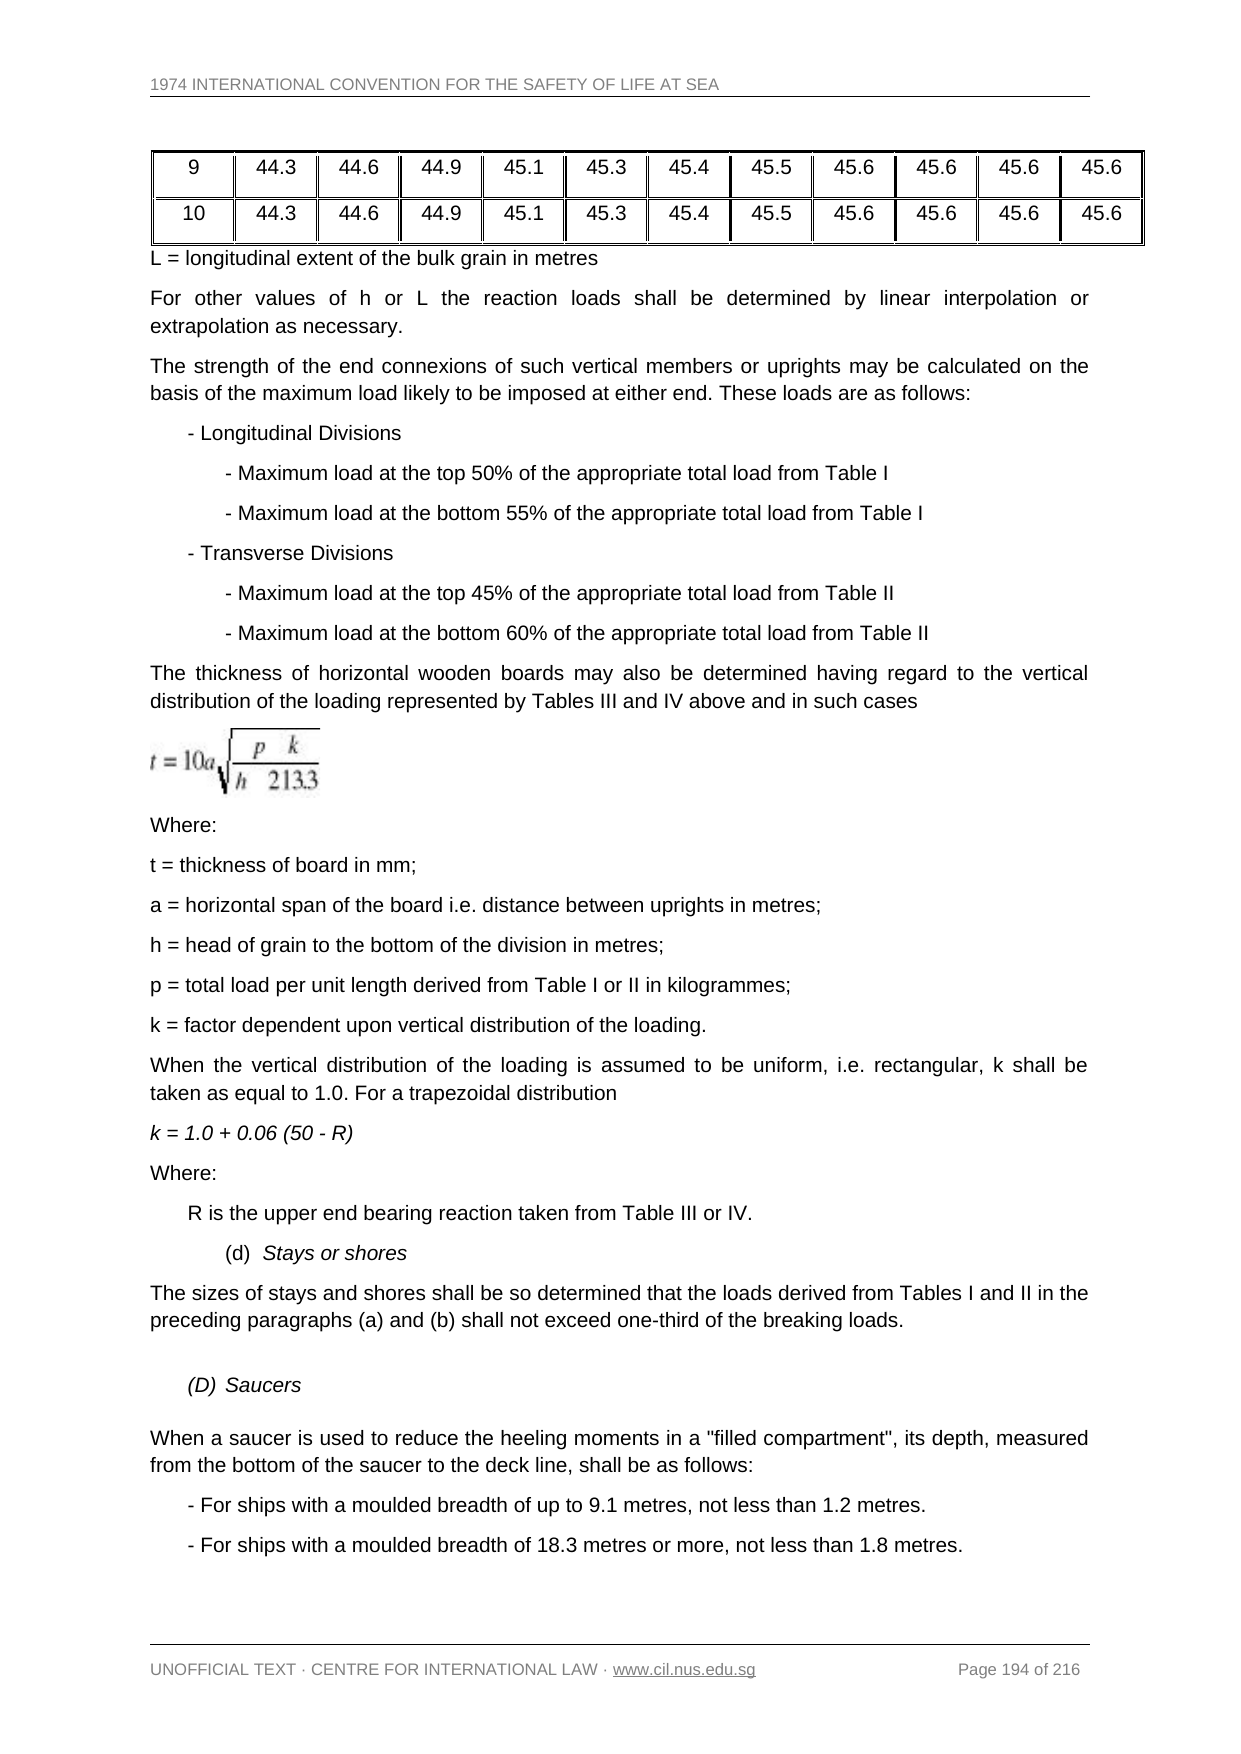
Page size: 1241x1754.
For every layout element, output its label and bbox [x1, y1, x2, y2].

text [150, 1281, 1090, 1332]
picture [150, 728, 321, 798]
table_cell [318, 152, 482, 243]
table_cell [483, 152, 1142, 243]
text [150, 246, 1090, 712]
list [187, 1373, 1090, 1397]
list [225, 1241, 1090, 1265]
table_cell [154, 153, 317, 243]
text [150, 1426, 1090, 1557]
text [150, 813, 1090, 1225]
